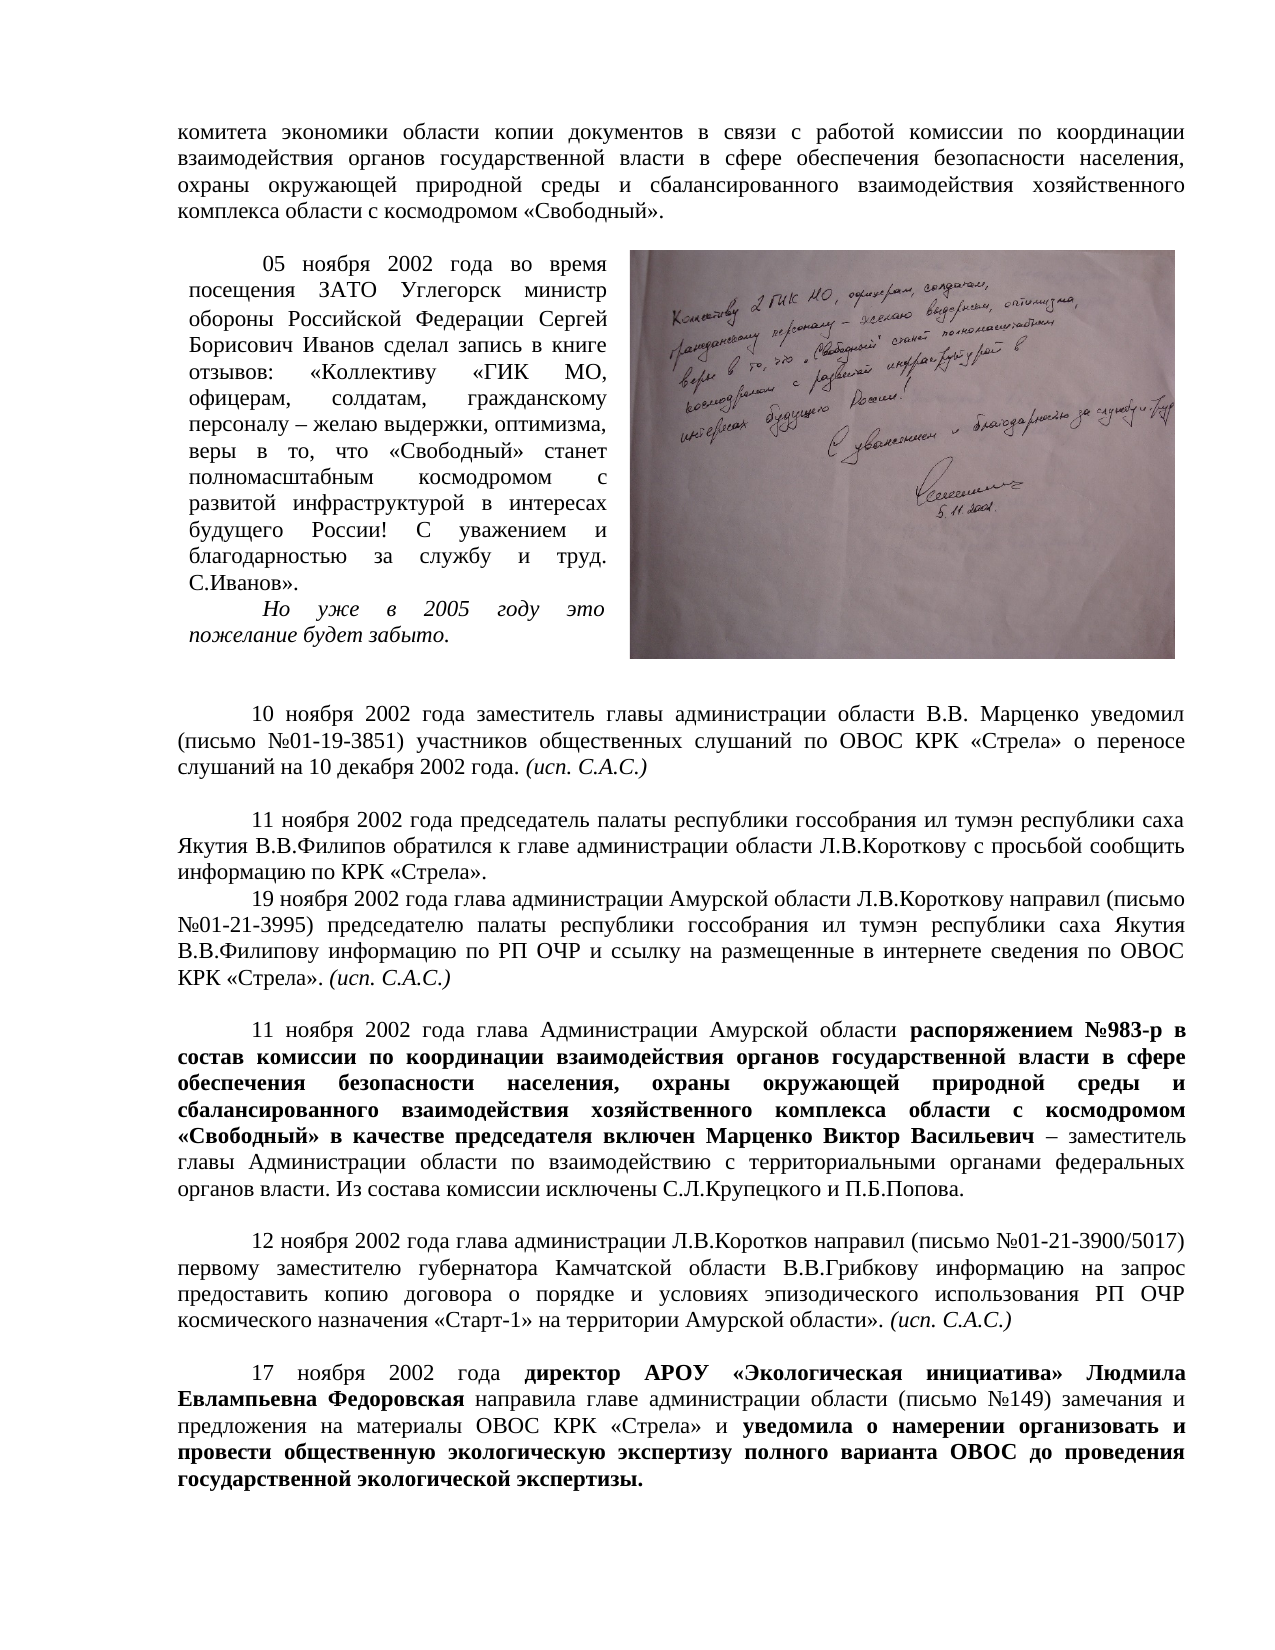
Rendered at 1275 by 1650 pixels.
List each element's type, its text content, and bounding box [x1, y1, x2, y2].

text 17 ноября 2002 года директор АРОУ «Экологическая инициатива» Людмила Евлампьевна Федоровская направила главе администрации области (письмо №149) замечания и предложения на материалы ОВОС КРК «Стрела» и уведомила о намерении организовать и провести общественную экологическую экспертизу полного варианта ОВОС до проведения государственной экологической экспертизы. [177, 1359, 1186, 1491]
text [177, 118, 1186, 223]
text 19 ноября 2002 года глава администрации Амурской области Л.В.Короткову направил (письмо №01-21-3995) председателю палаты республики госсобрания ил тумэн республики саха Якутия В.В.Филипову информацию по РП ОЧР и ссылку на размещенные в интернете сведения по ОВОС КРК «Стрела». (исп. С.А.С.) [177, 885, 1186, 990]
text 11 ноября 2002 года председатель палаты республики госсобрания ил тумэн республики саха Якутия В.В.Филипов обратился к главе администрации области Л.В.Короткову с просьбой сообщить информацию по КРК «Стрела». [177, 806, 1186, 885]
text 11 ноября 2002 года глава Администрации Амурской области распоряжением №983-р в состав комиссии по координации взаимодействия органов государственной власти в сфере обеспечения безопасности населения, охраны окружающей природной среды и сбалансированного взаимодействия хозяйственного комплекса области с космодромом «Свободный» в качестве председателя включен Марценко Виктор Васильевич – заместитель главы Администрации области по взаимодействию с территориальными органами федеральных органов власти. Из состава комиссии исключены С.Л.Крупецкого и П.Б.Попова. [177, 1017, 1186, 1201]
picture [629, 250, 1175, 659]
table_header [619, 250, 1186, 674]
text 12 ноября 2002 года глава администрации Л.В.Коротков направил (письмо №01-21-3900/5017) первому заместителю губернатора Камчатской области В.В.Грибкову информацию на запрос предоставить копию договора о порядке и условиях эпизодического использования РП ОЧР космического назначения «Старт-1» на территории Амурской области». (исп. С.А.С.) [177, 1227, 1186, 1333]
text 10 ноября 2002 года заместитель главы администрации области В.В. Марценко уведомил (письмо №01-19-3851) участников общественных слушаний по ОВОС КРК «Стрела» о переносе слушаний на 10 декабря 2002 года. (исп. С.А.С.) [177, 700, 1186, 779]
table_header 05 ноября 2002 года во время посещения ЗАТО Углегорск министр обороны Российской Федерации Сергей Борисович Иванов сделал запись в книге отзывов: «Коллективу «ГИК МО, офицерам, солдатам, гражданскому персоналу – желаю выдержки, оптимизма, веры в то, что «Свободный» станет полномасштабным космодромом с развитой инфраструктурой в интересах будущего России! С уважением и благодарностью за службу и труд. С.Иванов». Но уже в 2005 году это пожелание будет забыто. [177, 250, 619, 674]
